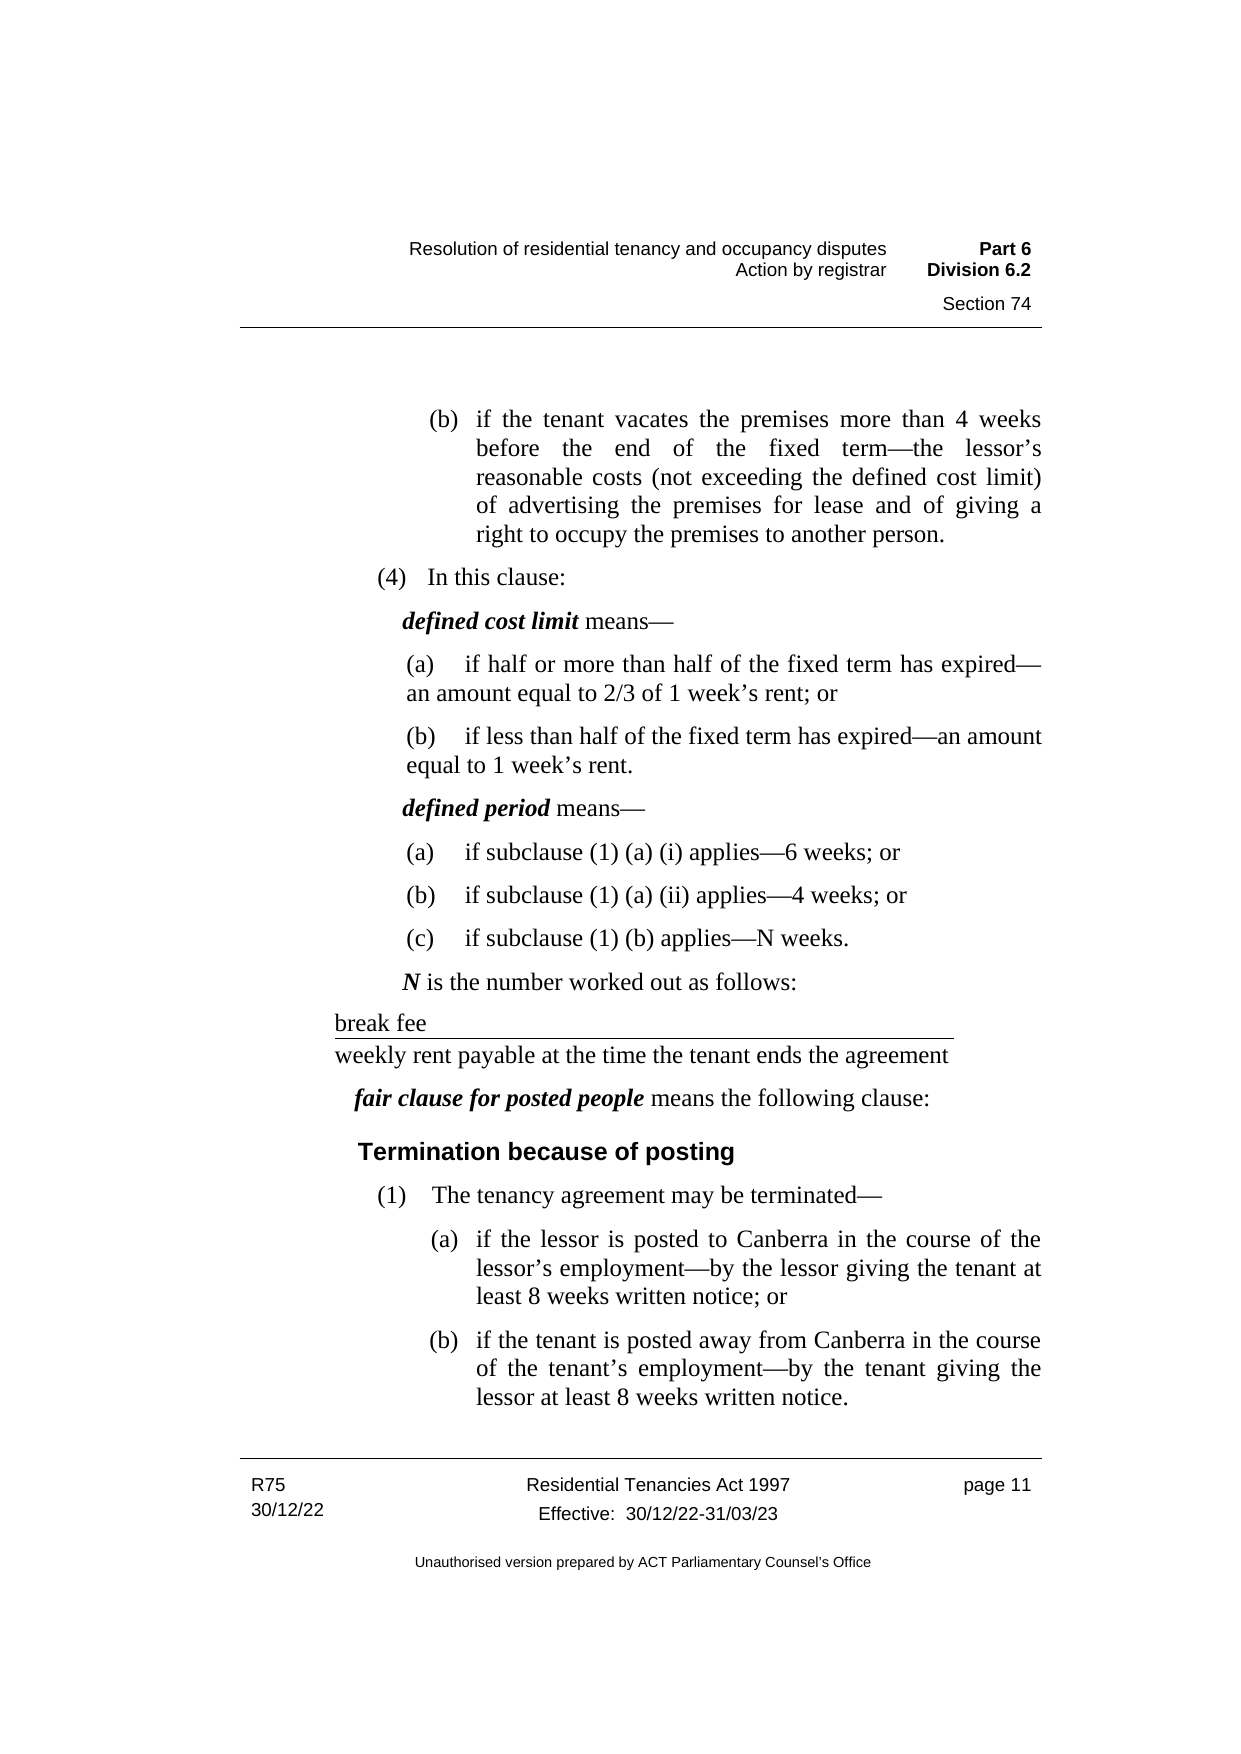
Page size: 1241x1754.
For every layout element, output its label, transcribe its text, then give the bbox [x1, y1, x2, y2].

text (b) if less than half of the fixed term has expired—an amount equal to 1 week’s rent. [239, 721, 1042, 779]
text Termination because of posting [358, 1137, 1042, 1166]
text (b) if the tenant vacates the premises more than 4 weeks before the end of the fixed term—the lessor’s reasonable costs (not exceeding the defined cost limit) of advertising the premises for lease and of giving a right to occupy the premises to another person. [354, 404, 1042, 548]
text (a) if the lessor is posted to Canberra in the course of the lessor’s employment—by the lessor giving the tenant at least 8 weeks written notice; or [354, 1224, 1042, 1310]
text N is the number worked out as follows: [402, 967, 1042, 995]
text defined cost limit means— [402, 606, 1042, 634]
text (1) The tenancy agreement may be terminated— [354, 1181, 1042, 1209]
text (b) if subclause (1) (a) (ii) applies—4 weeks; or [239, 880, 1042, 909]
text (4) In this clause: [354, 562, 1042, 591]
text fair clause for posted people means the following clause: [354, 1083, 1042, 1112]
text (c) if subclause (1) (b) applies—N weeks. [239, 923, 1042, 952]
text (b) if the tenant is posted away from Canberra in the course of the tenant’s employment—by the tenant giving the lessor at least 8 weeks written notice. [354, 1325, 1042, 1411]
text (a) if half or more than half of the fixed term has expired—an amount equal to 2/3 of 1 week’s rent; or [239, 649, 1042, 707]
text defined period means— [402, 793, 1042, 822]
text (a) if subclause (1) (a) (i) applies—6 weeks; or [239, 837, 1042, 865]
